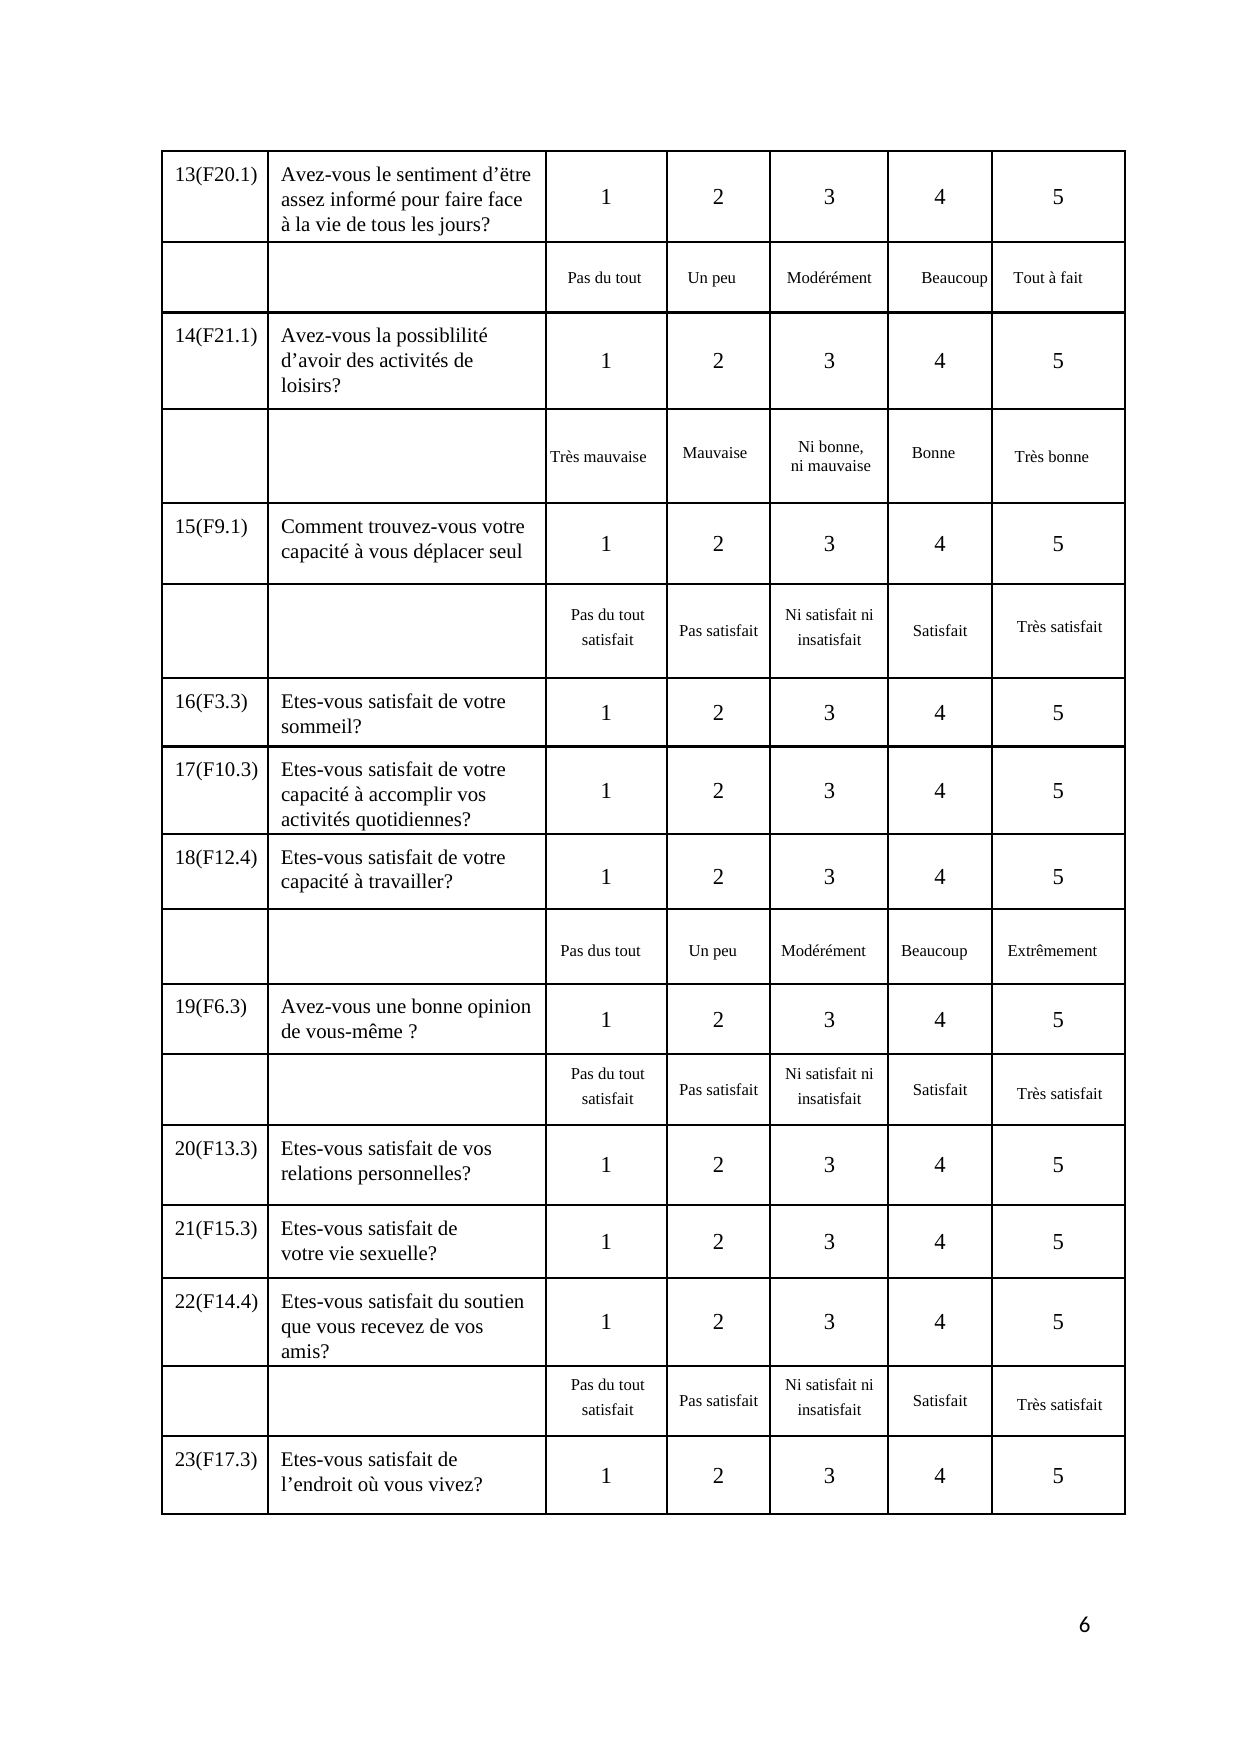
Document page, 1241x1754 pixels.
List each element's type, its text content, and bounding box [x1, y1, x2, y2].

table_cell 1 [547, 314, 666, 408]
table_cell 2 [668, 985, 769, 1053]
table_cell [163, 243, 267, 311]
table_cell 20(F13.3) [163, 1126, 267, 1203]
table_cell Pas satisfait [668, 585, 769, 677]
table_cell 2 [668, 1279, 769, 1364]
table_cell [269, 243, 545, 311]
table_cell 5 [993, 152, 1124, 241]
table_cell Etes-vous satisfait de vos relations personnelles? [269, 1126, 545, 1203]
table_cell Très satisfait [993, 1055, 1124, 1124]
table_cell [269, 410, 545, 502]
table_cell 2 [668, 748, 769, 833]
table_cell 23(F17.3) [163, 1437, 267, 1513]
table_cell Etes-vous satisfait de votre capacité à accomplir vos activités quotidiennes? [269, 748, 545, 833]
table_cell Très satisfait [993, 585, 1124, 677]
table_cell Beaucoup [889, 243, 991, 311]
table_cell 3 [771, 985, 887, 1053]
table_cell 1 [547, 1279, 666, 1364]
table_cell 2 [668, 314, 769, 408]
table_cell 5 [993, 835, 1124, 908]
table_cell [269, 1367, 545, 1435]
table_cell Modérément [771, 910, 887, 982]
table_cell Tout à fait [993, 243, 1124, 311]
table_cell Pas du tout satisfait [547, 1055, 666, 1124]
table_cell Un peu [668, 910, 769, 982]
table_cell 21(F15.3) [163, 1206, 267, 1277]
table_cell 13(F20.1) [163, 152, 267, 241]
table_cell Pas satisfait [668, 1367, 769, 1435]
table_cell Etes-vous satisfait du soutien que vous recevez de vos amis? [269, 1279, 545, 1364]
table_cell Comment trouvez-vous votre capacité à vous déplacer seul [269, 504, 545, 583]
table_cell 1 [547, 985, 666, 1053]
table_cell 1 [547, 504, 666, 583]
table_cell 5 [993, 314, 1124, 408]
table_cell 5 [993, 748, 1124, 833]
table_cell 19(F6.3) [163, 985, 267, 1053]
table_cell 1 [547, 835, 666, 908]
table_cell 1 [547, 748, 666, 833]
table_cell 1 [547, 1437, 666, 1513]
table_cell 4 [889, 314, 991, 408]
table_cell 14(F21.1) [163, 314, 267, 408]
table_cell [163, 1367, 267, 1435]
table_cell 3 [771, 1279, 887, 1364]
table_cell 16(F3.3) [163, 679, 267, 745]
table_cell 5 [993, 679, 1124, 745]
table_cell 1 [547, 1206, 666, 1277]
table_cell [269, 1055, 545, 1124]
table_cell Très bonne [993, 410, 1124, 502]
table_cell Satisfait [889, 1055, 991, 1124]
table_cell 4 [889, 1206, 991, 1277]
table_cell [163, 585, 267, 677]
table_cell 1 [547, 152, 666, 241]
table_cell Avez-vous une bonne opinion de vous-même ? [269, 985, 545, 1053]
table_cell Ni satisfait ni insatisfait [771, 1055, 887, 1124]
table_cell 2 [668, 1126, 769, 1203]
table_cell Pas du tout satisfait [547, 1367, 666, 1435]
table_cell Modérément [771, 243, 887, 311]
table_cell Ni satisfait ni insatisfait [771, 585, 887, 677]
table_cell 2 [668, 152, 769, 241]
table_cell 4 [889, 152, 991, 241]
table_cell [163, 410, 267, 502]
table_cell 3 [771, 504, 887, 583]
table_cell Pas satisfait [668, 1055, 769, 1124]
table_cell [269, 585, 545, 677]
table_cell 4 [889, 1437, 991, 1513]
table_cell 5 [993, 504, 1124, 583]
table_cell Etes-vous satisfait de votre vie sexuelle? [269, 1206, 545, 1277]
table_cell Etes-vous satisfait de l’endroit où vous vivez? [269, 1437, 545, 1513]
table_cell 3 [771, 748, 887, 833]
table_cell 2 [668, 1206, 769, 1277]
table_cell Beaucoup [889, 910, 991, 982]
table_cell 1 [547, 679, 666, 745]
table_cell 2 [668, 504, 769, 583]
table_cell [163, 1055, 267, 1124]
table_cell 4 [889, 504, 991, 583]
table_cell Pas du tout satisfait [547, 585, 666, 677]
table_cell 4 [889, 1279, 991, 1364]
table_cell 2 [668, 1437, 769, 1513]
table_cell 3 [771, 1206, 887, 1277]
table_cell Très satisfait [993, 1367, 1124, 1435]
table_cell 5 [993, 1206, 1124, 1277]
table_cell 4 [889, 985, 991, 1053]
table_cell 5 [993, 985, 1124, 1053]
table_cell 3 [771, 1126, 887, 1203]
table_cell [269, 910, 545, 982]
table_cell 2 [668, 835, 769, 908]
table_cell 5 [993, 1437, 1124, 1513]
table_cell 4 [889, 679, 991, 745]
table_cell Pas dus tout [547, 910, 666, 982]
table_cell Avez-vous la possiblilité d’avoir des activités de loisirs? [269, 314, 545, 408]
table_cell 4 [889, 748, 991, 833]
table_cell 5 [993, 1126, 1124, 1203]
table_cell Extrêmement [993, 910, 1124, 982]
table_cell 15(F9.1) [163, 504, 267, 583]
table_cell Satisfait [889, 1367, 991, 1435]
table_cell 22(F14.4) [163, 1279, 267, 1364]
table_cell 4 [889, 835, 991, 908]
table_cell 1 [547, 1126, 666, 1203]
table_cell 4 [889, 1126, 991, 1203]
table_cell Satisfait [889, 585, 991, 677]
table_cell 3 [771, 152, 887, 241]
table_cell Etes-vous satisfait de votre capacité à travailler? [269, 835, 545, 908]
table_cell Etes-vous satisfait de votre sommeil? [269, 679, 545, 745]
table_cell Ni bonne, ni mauvaise [771, 410, 887, 502]
table_cell 3 [771, 679, 887, 745]
table_cell 3 [771, 835, 887, 908]
table_cell 17(F10.3) [163, 748, 267, 833]
table_cell 3 [771, 314, 887, 408]
table_cell Bonne [889, 410, 991, 502]
table_cell Avez-vous le sentiment d’ëtre assez informé pour faire face à la vie de tous les jours? [269, 152, 545, 241]
table_cell Pas du tout [547, 243, 666, 311]
table_cell Ni satisfait ni insatisfait [771, 1367, 887, 1435]
table_cell 5 [993, 1279, 1124, 1364]
table_cell 2 [668, 679, 769, 745]
table_cell Très mauvaise [547, 410, 666, 502]
table_cell [163, 910, 267, 982]
table_cell Un peu [668, 243, 769, 311]
table_cell 18(F12.4) [163, 835, 267, 908]
table_cell 3 [771, 1437, 887, 1513]
table_cell Mauvaise [668, 410, 769, 502]
